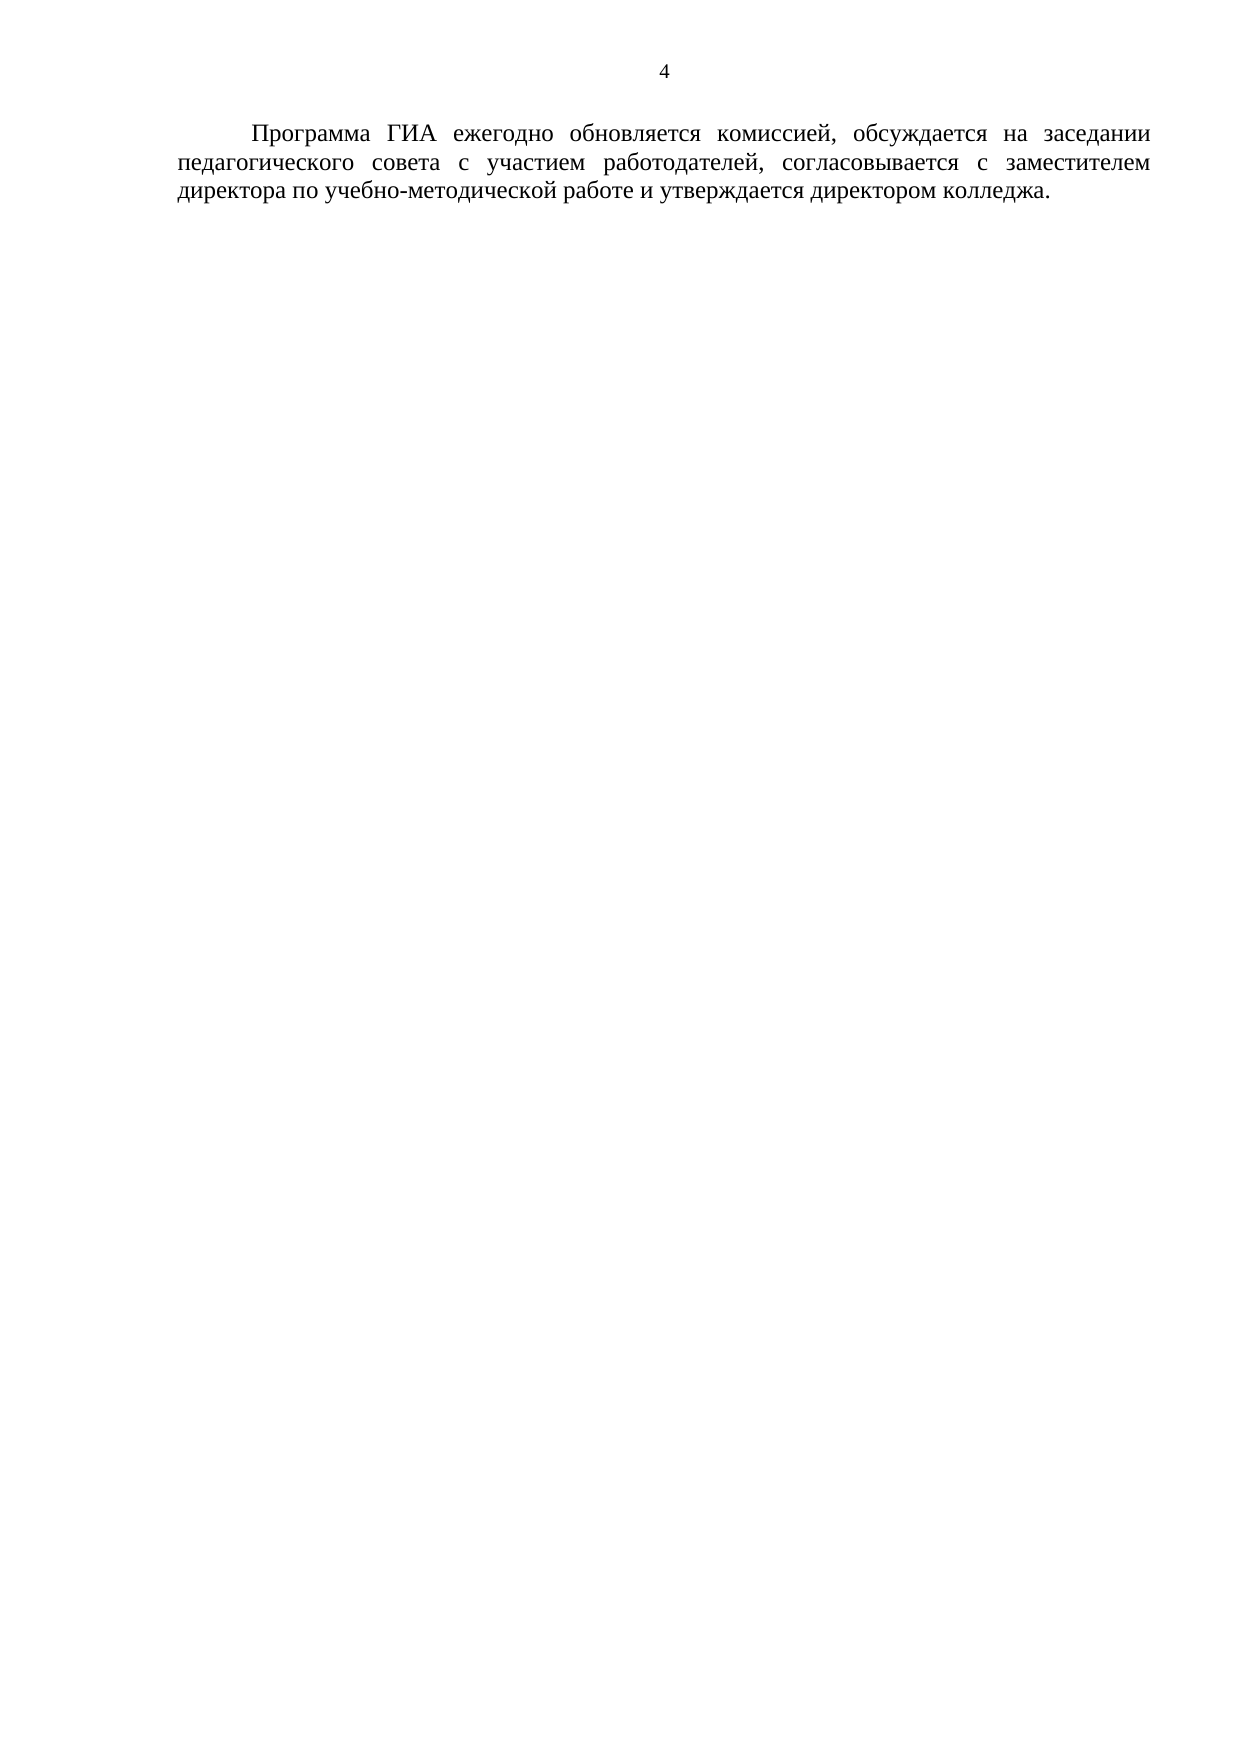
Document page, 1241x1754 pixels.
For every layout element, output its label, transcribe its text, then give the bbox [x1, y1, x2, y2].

text Программа ГИА ежегодно обновляется комиссией, обсуждается на заседании педагогического совета с участием работодателей, согласовывается с заместителем директора по учебно-методической работе и утверждается директором колледжа. [177, 118, 1152, 204]
